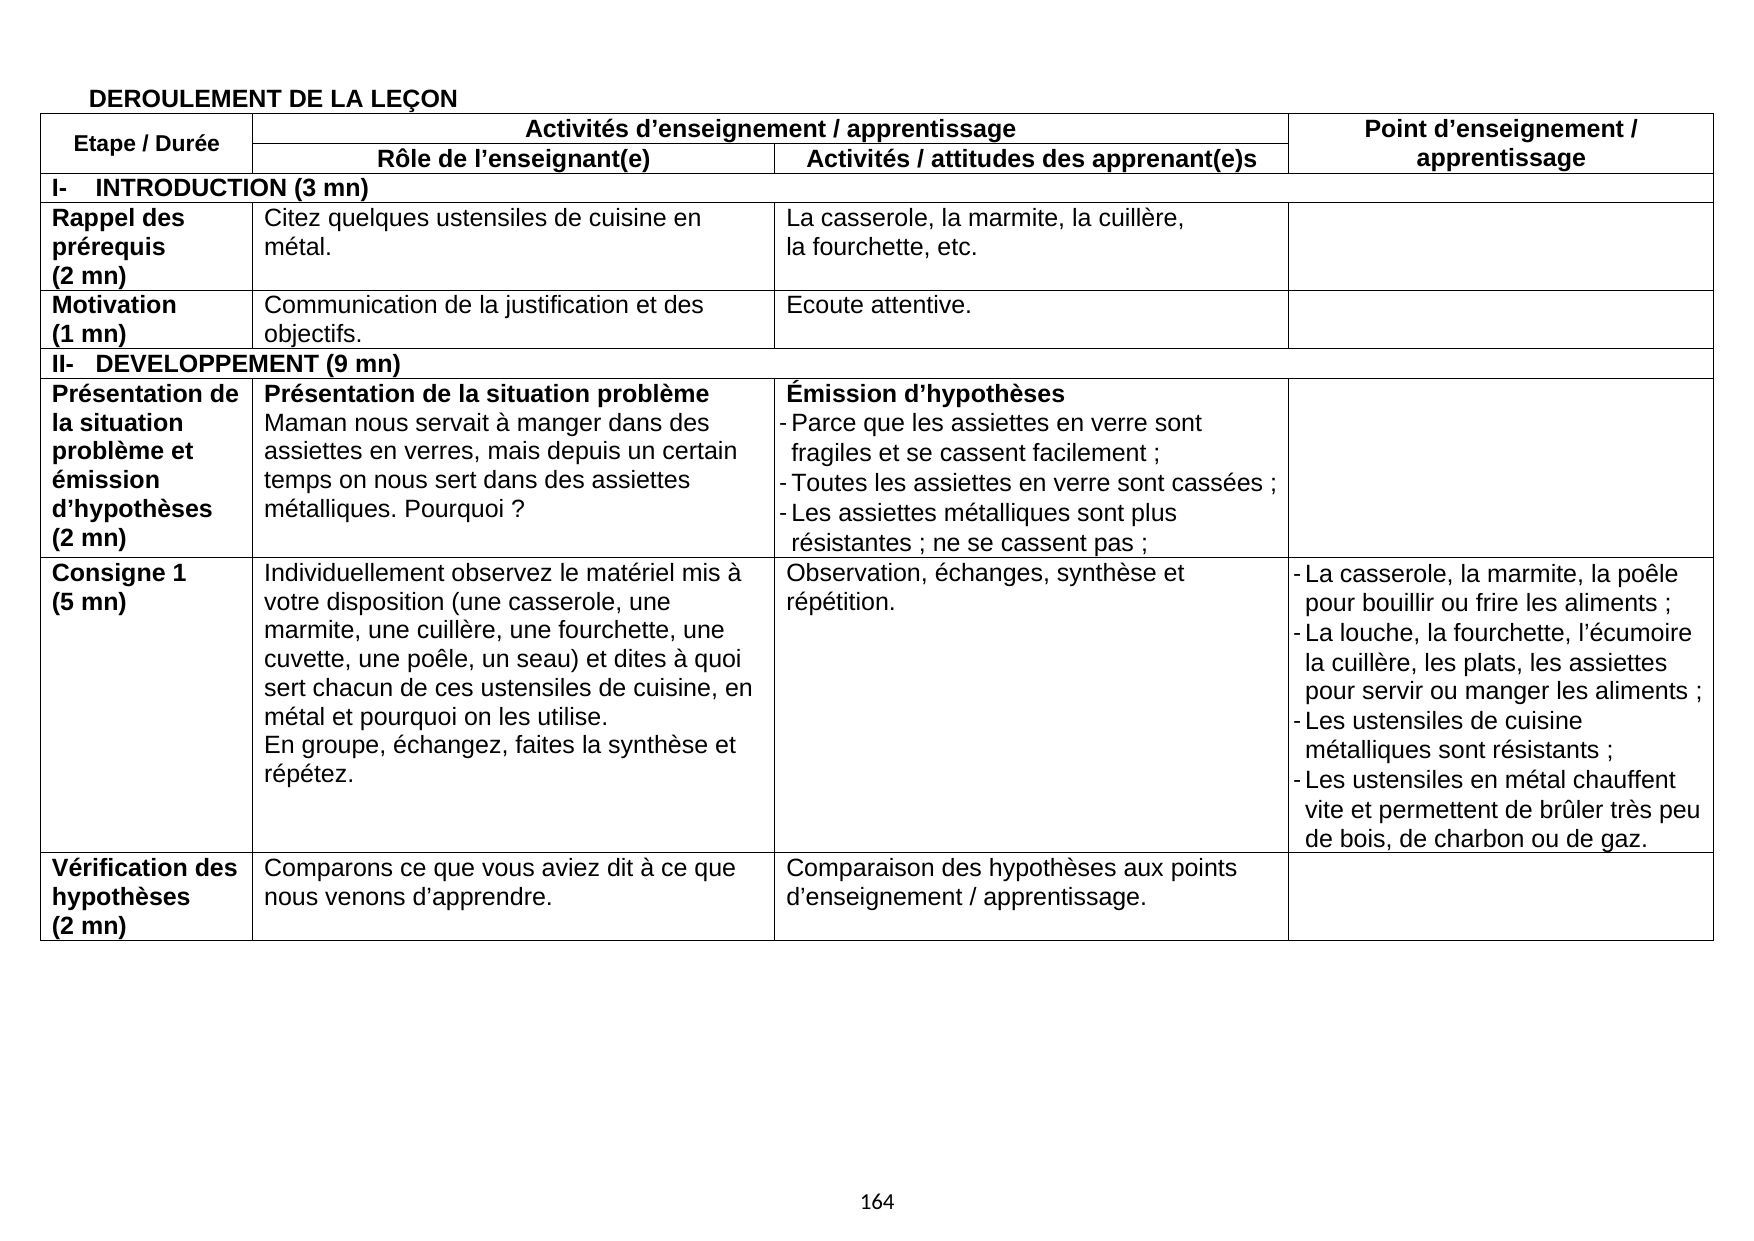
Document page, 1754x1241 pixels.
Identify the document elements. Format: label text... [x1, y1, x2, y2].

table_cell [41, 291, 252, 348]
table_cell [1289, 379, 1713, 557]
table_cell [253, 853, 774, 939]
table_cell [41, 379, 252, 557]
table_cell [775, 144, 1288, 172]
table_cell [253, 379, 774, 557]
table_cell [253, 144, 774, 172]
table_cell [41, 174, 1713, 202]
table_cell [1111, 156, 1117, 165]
text DEROULEMENT DE LA LEÇON [89, 84, 1665, 113]
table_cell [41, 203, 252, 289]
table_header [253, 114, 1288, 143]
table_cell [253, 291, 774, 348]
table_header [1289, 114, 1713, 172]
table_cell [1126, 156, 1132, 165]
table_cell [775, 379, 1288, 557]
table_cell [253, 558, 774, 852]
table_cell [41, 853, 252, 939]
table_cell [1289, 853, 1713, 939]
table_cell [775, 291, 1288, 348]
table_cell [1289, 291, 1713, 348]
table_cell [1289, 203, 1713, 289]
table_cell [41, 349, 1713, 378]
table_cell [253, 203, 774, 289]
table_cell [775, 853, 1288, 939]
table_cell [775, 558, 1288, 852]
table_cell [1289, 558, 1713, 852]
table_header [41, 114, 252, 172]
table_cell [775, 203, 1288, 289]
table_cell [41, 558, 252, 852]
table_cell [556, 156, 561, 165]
